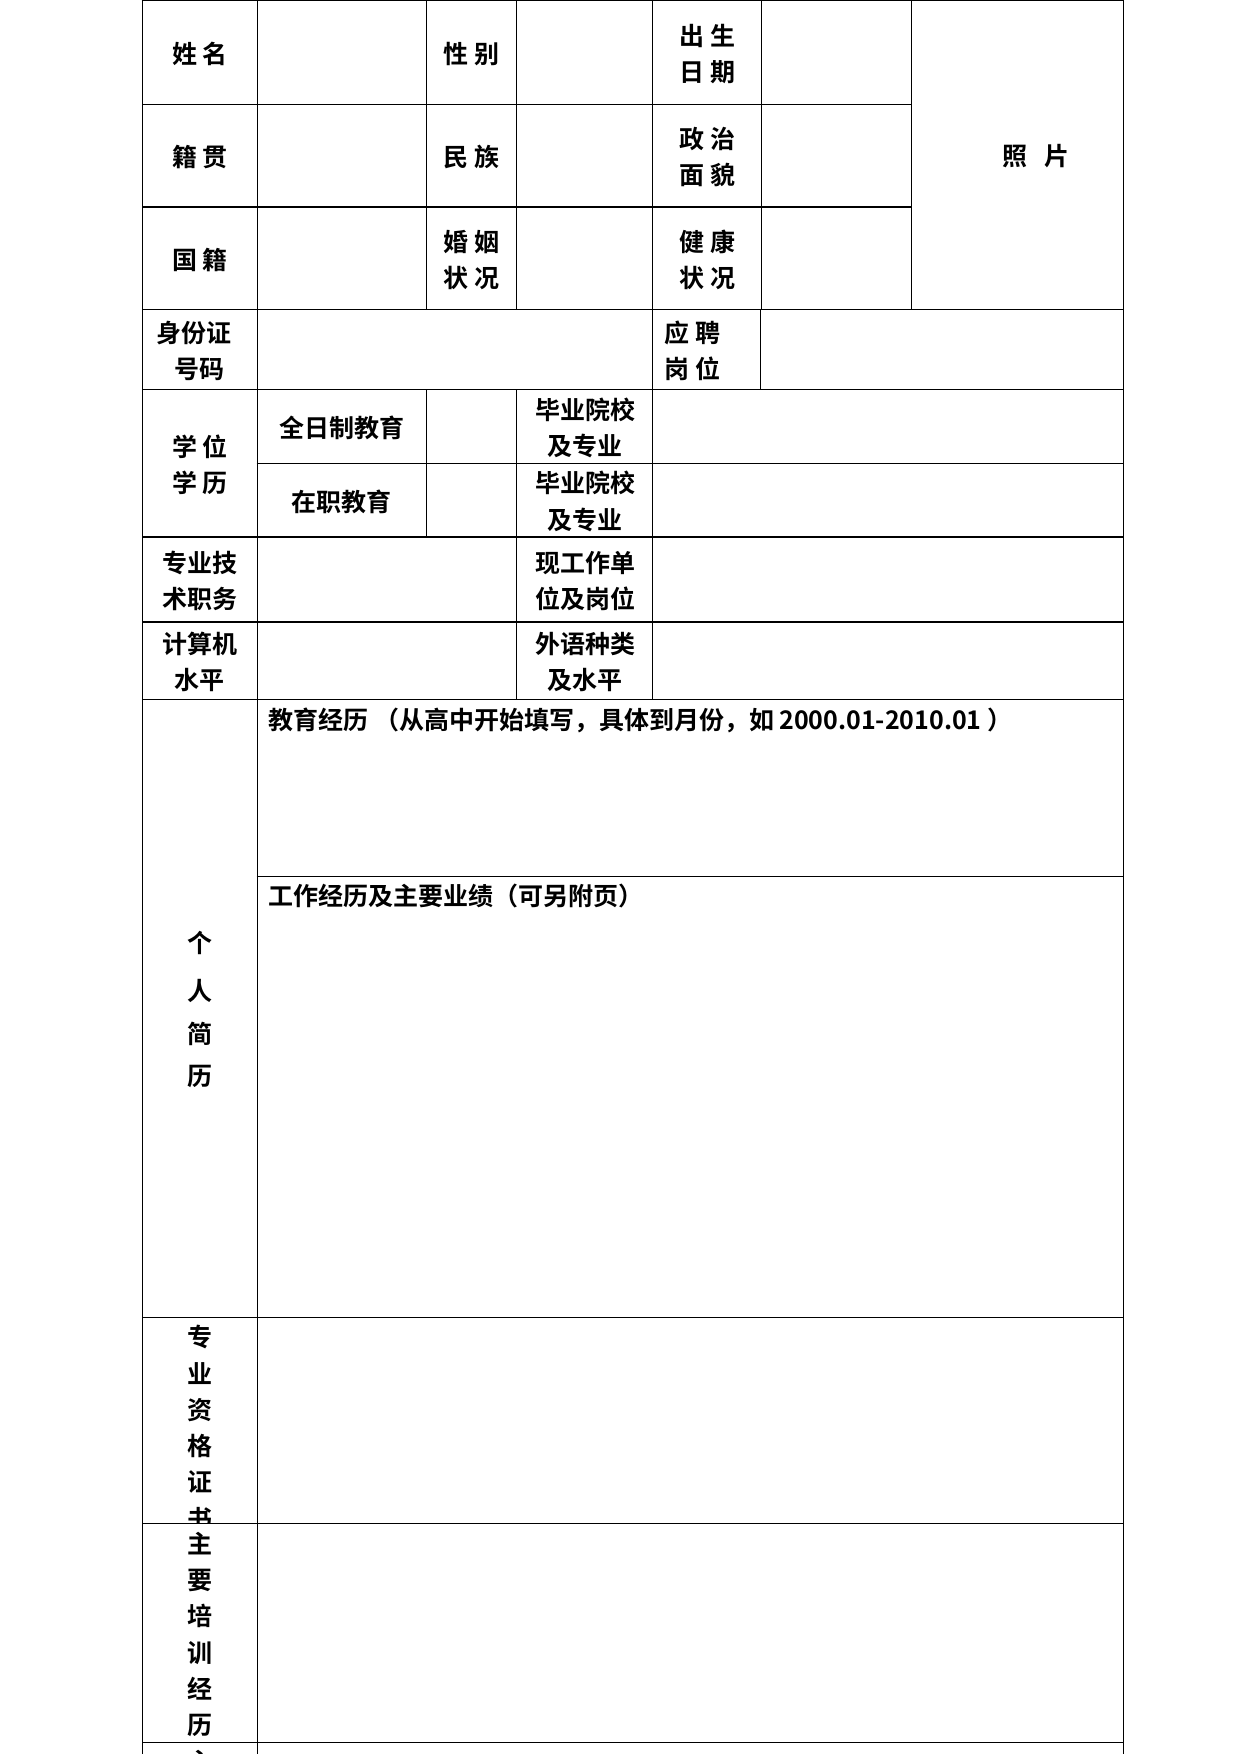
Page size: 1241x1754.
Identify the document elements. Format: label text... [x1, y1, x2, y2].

table_cell [653, 464, 1123, 536]
table_cell 工作经历及主要业绩（可另附页） [258, 877, 1123, 1317]
table_cell 应 聘 岗 位 [653, 310, 760, 389]
table_cell 婚 姻 状 况 [427, 208, 516, 309]
table_cell [258, 208, 426, 309]
table_cell [761, 310, 1123, 389]
table_cell 专业技术职务 [143, 538, 257, 621]
table_cell [258, 105, 426, 206]
table_header [762, 1, 911, 104]
table_header [517, 1, 652, 104]
table_header 性 别 [427, 1, 516, 104]
table_cell 政 治 面 貌 [653, 105, 761, 206]
table_cell 毕业院校 及专业 [517, 390, 652, 463]
table_cell [762, 105, 911, 206]
table_header 照 片 [912, 1, 1123, 309]
table_cell 学 位 学 历 [143, 390, 257, 536]
table_cell 民 族 [427, 105, 516, 206]
table_cell [517, 208, 652, 309]
table_cell 毕业院校 及专业 [517, 464, 652, 536]
table_cell 籍 贯 [143, 105, 257, 206]
table_header 出 生 日 期 [653, 1, 761, 104]
table_cell 健 康 状 况 [653, 208, 761, 309]
table_cell 全日制教育 [258, 390, 426, 463]
table_cell 现工作单位及岗位 [517, 538, 652, 621]
table_cell 身份证 号码 [143, 310, 257, 389]
table_cell [258, 1743, 1123, 1754]
table_cell [427, 390, 516, 463]
table_header 姓 名 [143, 1, 257, 104]
table_cell [762, 208, 911, 309]
table_cell [653, 623, 1123, 699]
table_cell 专 业 资 格 证 书 [143, 1318, 257, 1523]
table_cell 国 籍 [143, 208, 257, 309]
table_cell [258, 310, 652, 389]
table_cell 教育经历 （从高中开始填写，具体到月份，如2000.01-2010.01 ） [258, 700, 1123, 876]
table_cell [653, 390, 1123, 463]
table_cell [517, 105, 652, 206]
table_cell [258, 1524, 1123, 1742]
table_cell 个 人 简 历 [143, 700, 257, 1317]
table_cell [258, 623, 516, 699]
table_cell 外语种类 及水平 [517, 623, 652, 699]
table_cell 计算机水平 [143, 623, 257, 699]
table_cell 主 要 培 训 经 历 [143, 1524, 257, 1742]
table_cell [258, 1318, 1123, 1523]
table_cell [653, 538, 1123, 621]
table_cell 在职教育 [258, 464, 426, 536]
table_cell [427, 464, 516, 536]
table_cell [258, 538, 516, 621]
table_header [258, 1, 426, 104]
